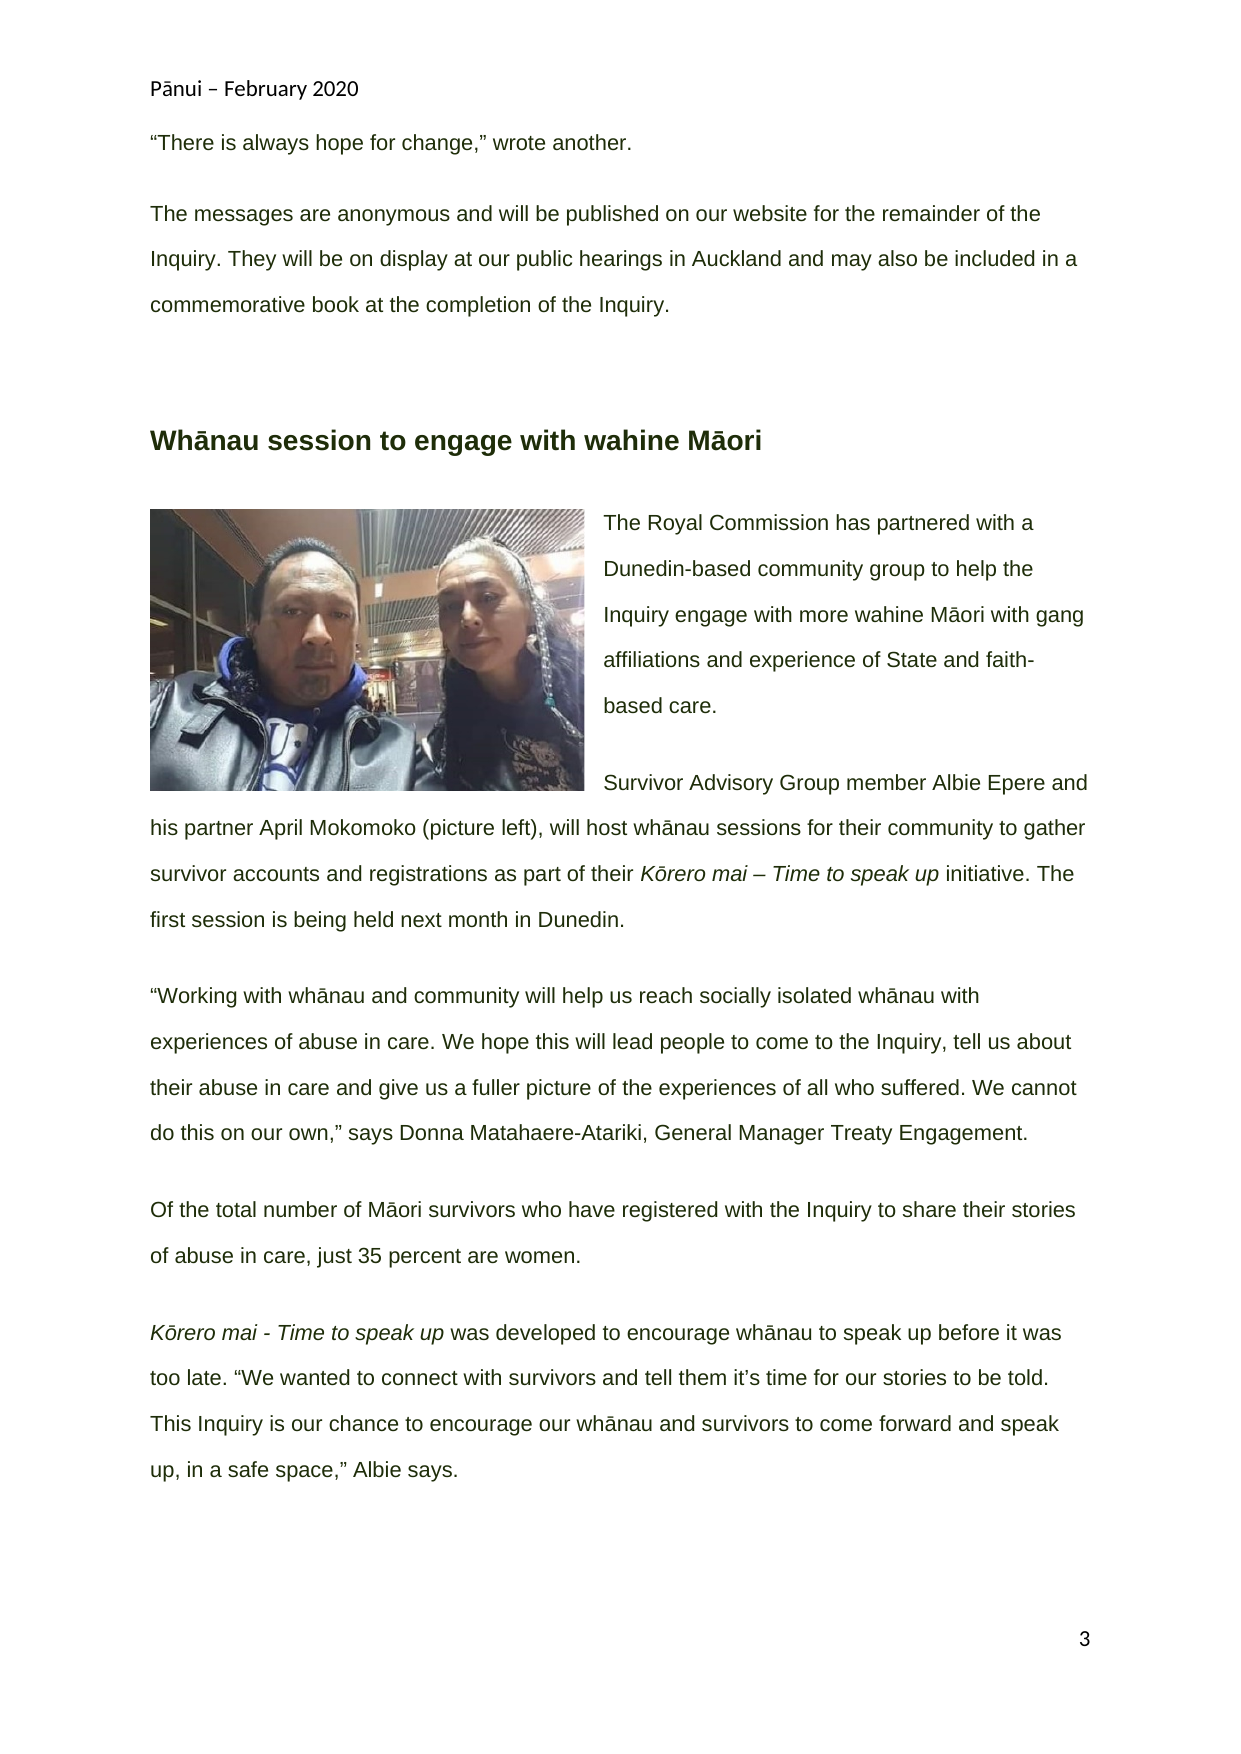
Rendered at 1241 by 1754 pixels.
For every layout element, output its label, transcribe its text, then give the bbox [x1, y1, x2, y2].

text Whānau session to engage with wahine Māori [150, 438, 1090, 479]
picture [150, 509, 585, 791]
text Of the total number of Māori survivors who have registered with the Inquiry to share their stories of abuse in care, just 35 percent are women. [150, 1197, 1090, 1288]
text The Royal Commission has partnered with a Dunedin-based community group to help the Inquiry engage with more wahine Māori with gang affiliations and experience of State and faith-based care. [585, 510, 1090, 738]
text The messages are anonymous and will be published on our website for the remainder of the Inquiry. They will be on display at our public hearings in Auckland and may also be included in a commemorative book at the completion of the Inquiry. [150, 201, 1090, 337]
text “Working with whānau and community will help us reach socially isolated whānau with experiences of abuse in care. We hope this will lead people to come to the Inquiry, tell us about their abuse in care and give us a fuller picture of the experiences of all who suffered. We cannot do this on our own,” says Donna Matahaere-Atariki, General Manager Treaty Engagement. [150, 983, 1090, 1166]
text “There is always hope for change,” wrote another. [150, 130, 1090, 175]
text Survivor Advisory Group member Albie Epere and his partner April Mokomoko (picture left), will host whānau sessions for their community to gather survivor accounts and registrations as part of their Kōrero mai – Time to speak up initiative. The first session is being held next month in Dunedin. [150, 769, 1090, 952]
text Kōrero mai - Time to speak up was developed to encourage whānau to speak up before it was too late. “We wanted to connect with survivors and tell them it’s time for our stories to be told. This Inquiry is our chance to encourage our whānau and survivors to come forward and speak up, in a safe space,” Albie says. [150, 1319, 1090, 1502]
